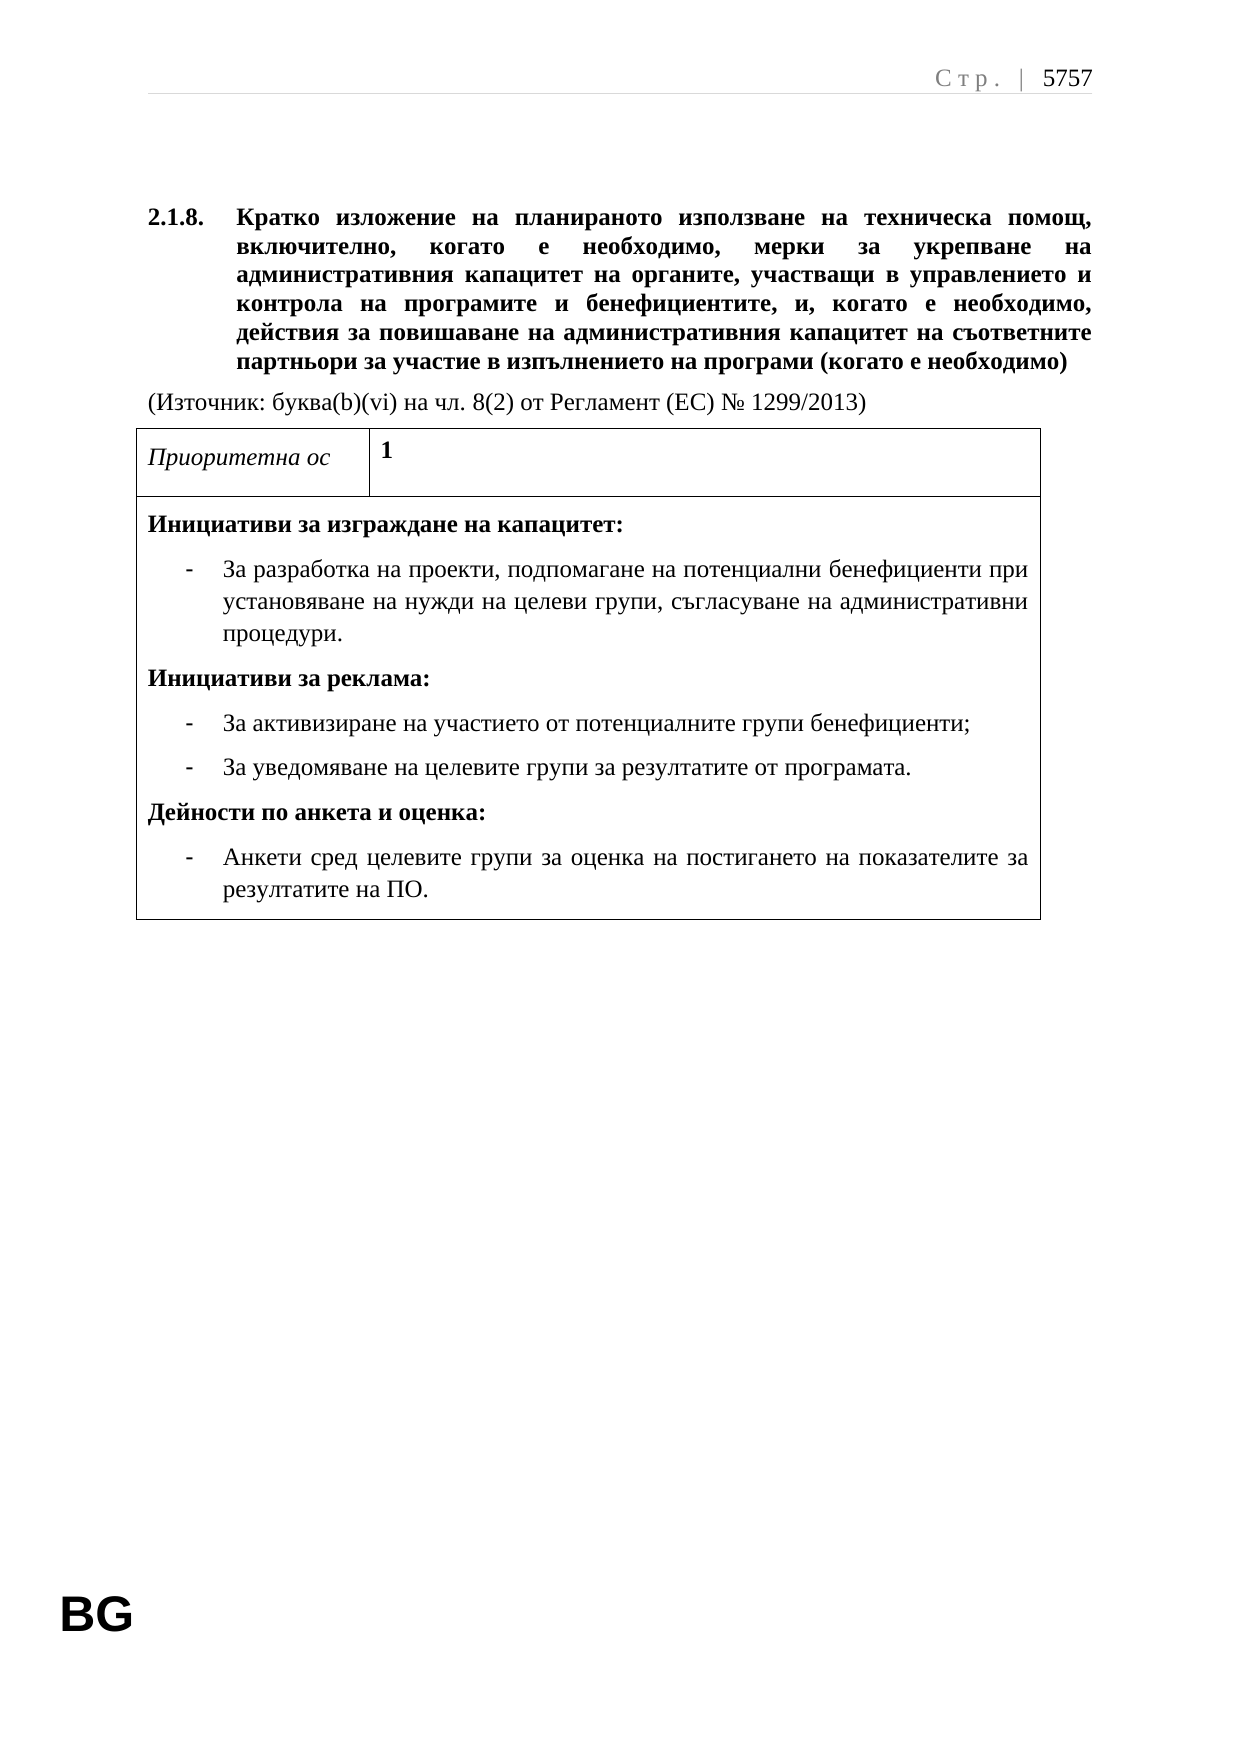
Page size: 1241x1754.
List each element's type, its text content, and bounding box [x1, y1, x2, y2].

table_header Приоритетна ос [137, 429, 369, 496]
text (Източник: буква(b)(vi) на чл. 8(2) от Регламент (ЕС) № 1299/2013) [148, 387, 1092, 416]
list Кратко изложение на планираното използване на техническа помощ, включително, когато е необходимо, мерки за укрепване на административния капацитет на органите, участващи в управлението и контрола на програмите и бенефициентите, и, когато е необходимо, действия за повишаване на административния капацитет на съответните партньори за участие в изпълнението на програми (когато е необходимо) [148, 202, 1092, 374]
table_header 1 [370, 429, 1040, 496]
table_cell Инициативи за изграждане на капацитет: За разработка на проекти, подпомагане на потенциални бенефициенти при установяване на нужди на целеви групи, съгласуване на административни процедури. Инициативи за реклама: За активизиране на участието от потенциалните групи бенефициенти; За уведомяване на целевите групи за резултатите от програмата. Дейности по анкета и оценка: Анкети сред целевите групи за оценка на постигането на показателите за резултатите на ПО. [137, 497, 1040, 919]
